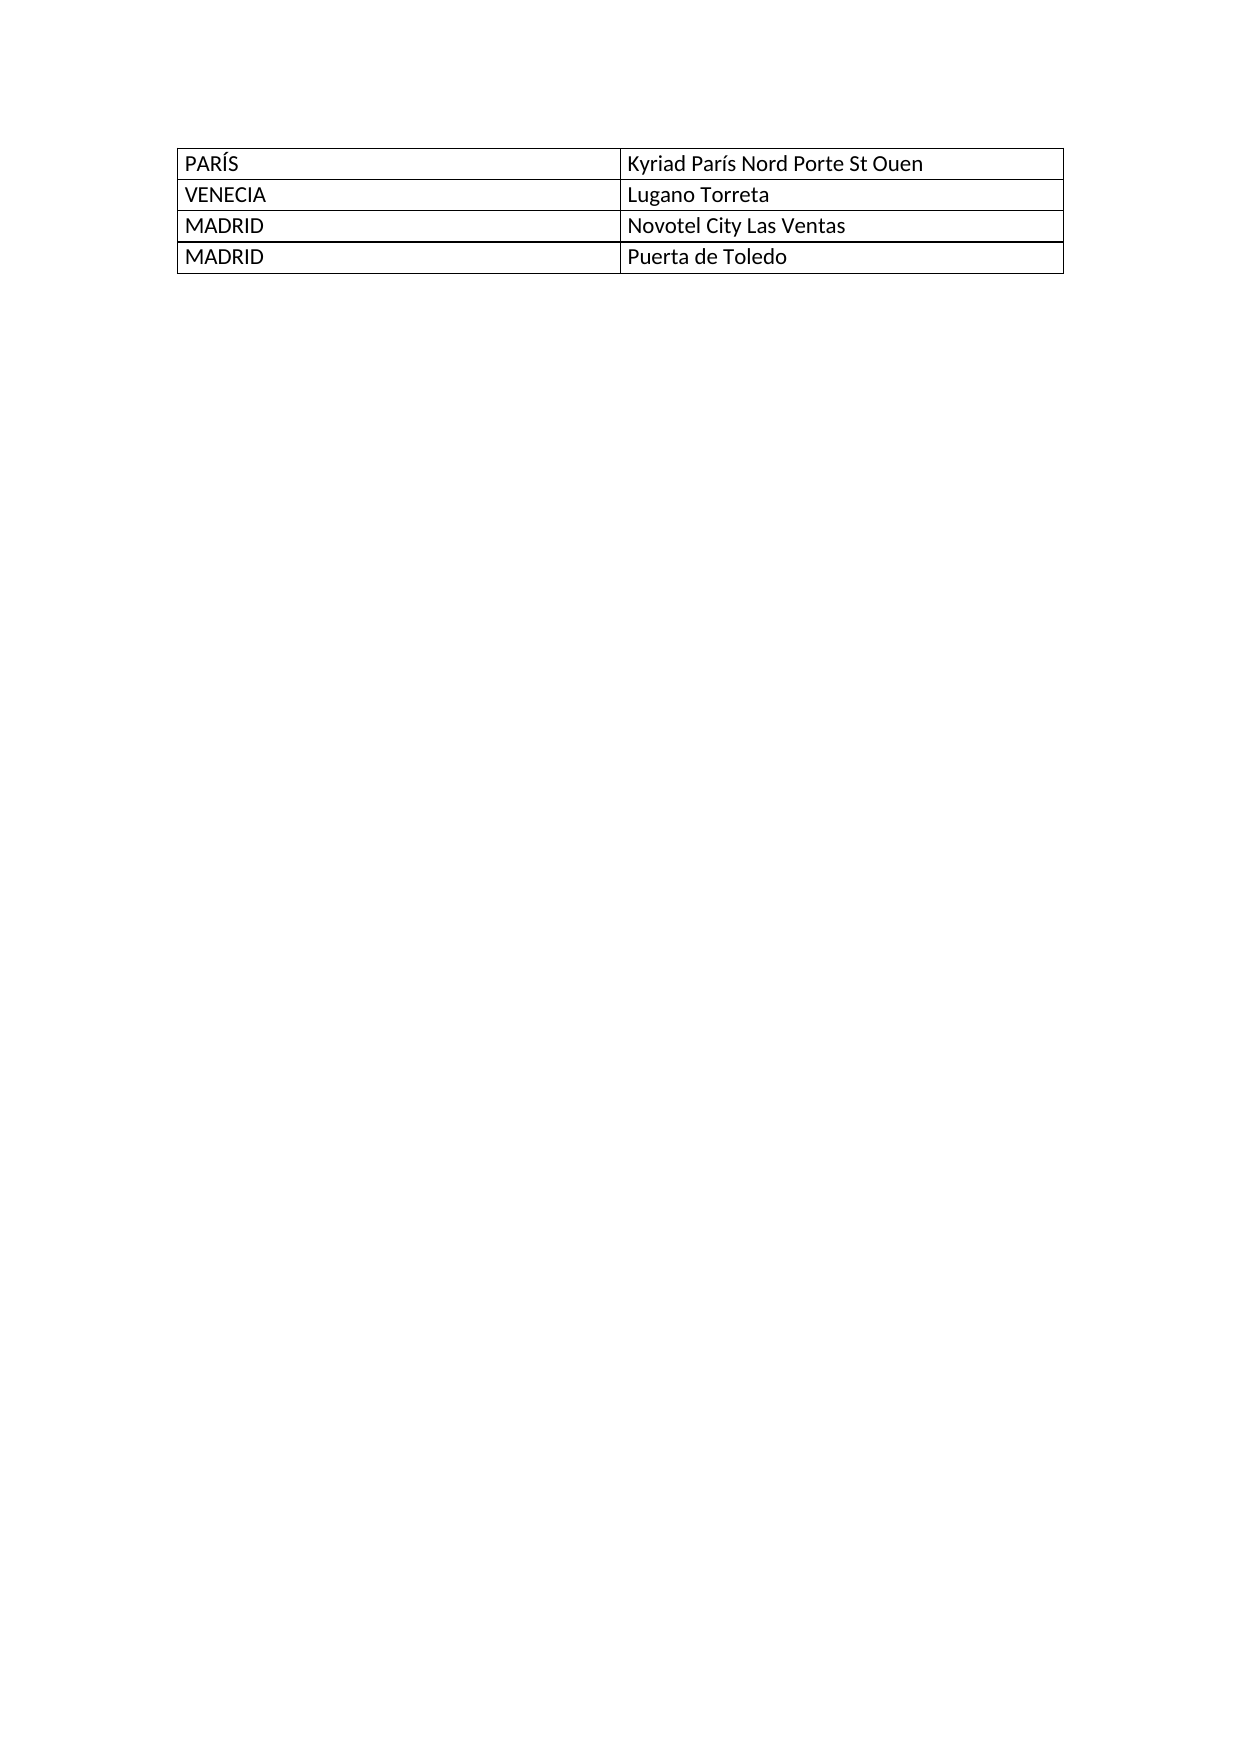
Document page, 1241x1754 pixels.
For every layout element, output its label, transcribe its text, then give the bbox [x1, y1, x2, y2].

table_cell PARÍS [178, 149, 620, 179]
table_cell Novotel City Las Ventas [621, 211, 1063, 241]
table_cell MADRID [178, 243, 620, 273]
table_cell VENECIA [178, 180, 620, 210]
table_cell MADRID [178, 211, 620, 241]
table_cell Kyriad París Nord Porte St Ouen [621, 149, 1063, 179]
table_cell Puerta de Toledo [621, 243, 1063, 273]
table_cell Lugano Torreta [621, 180, 1063, 210]
